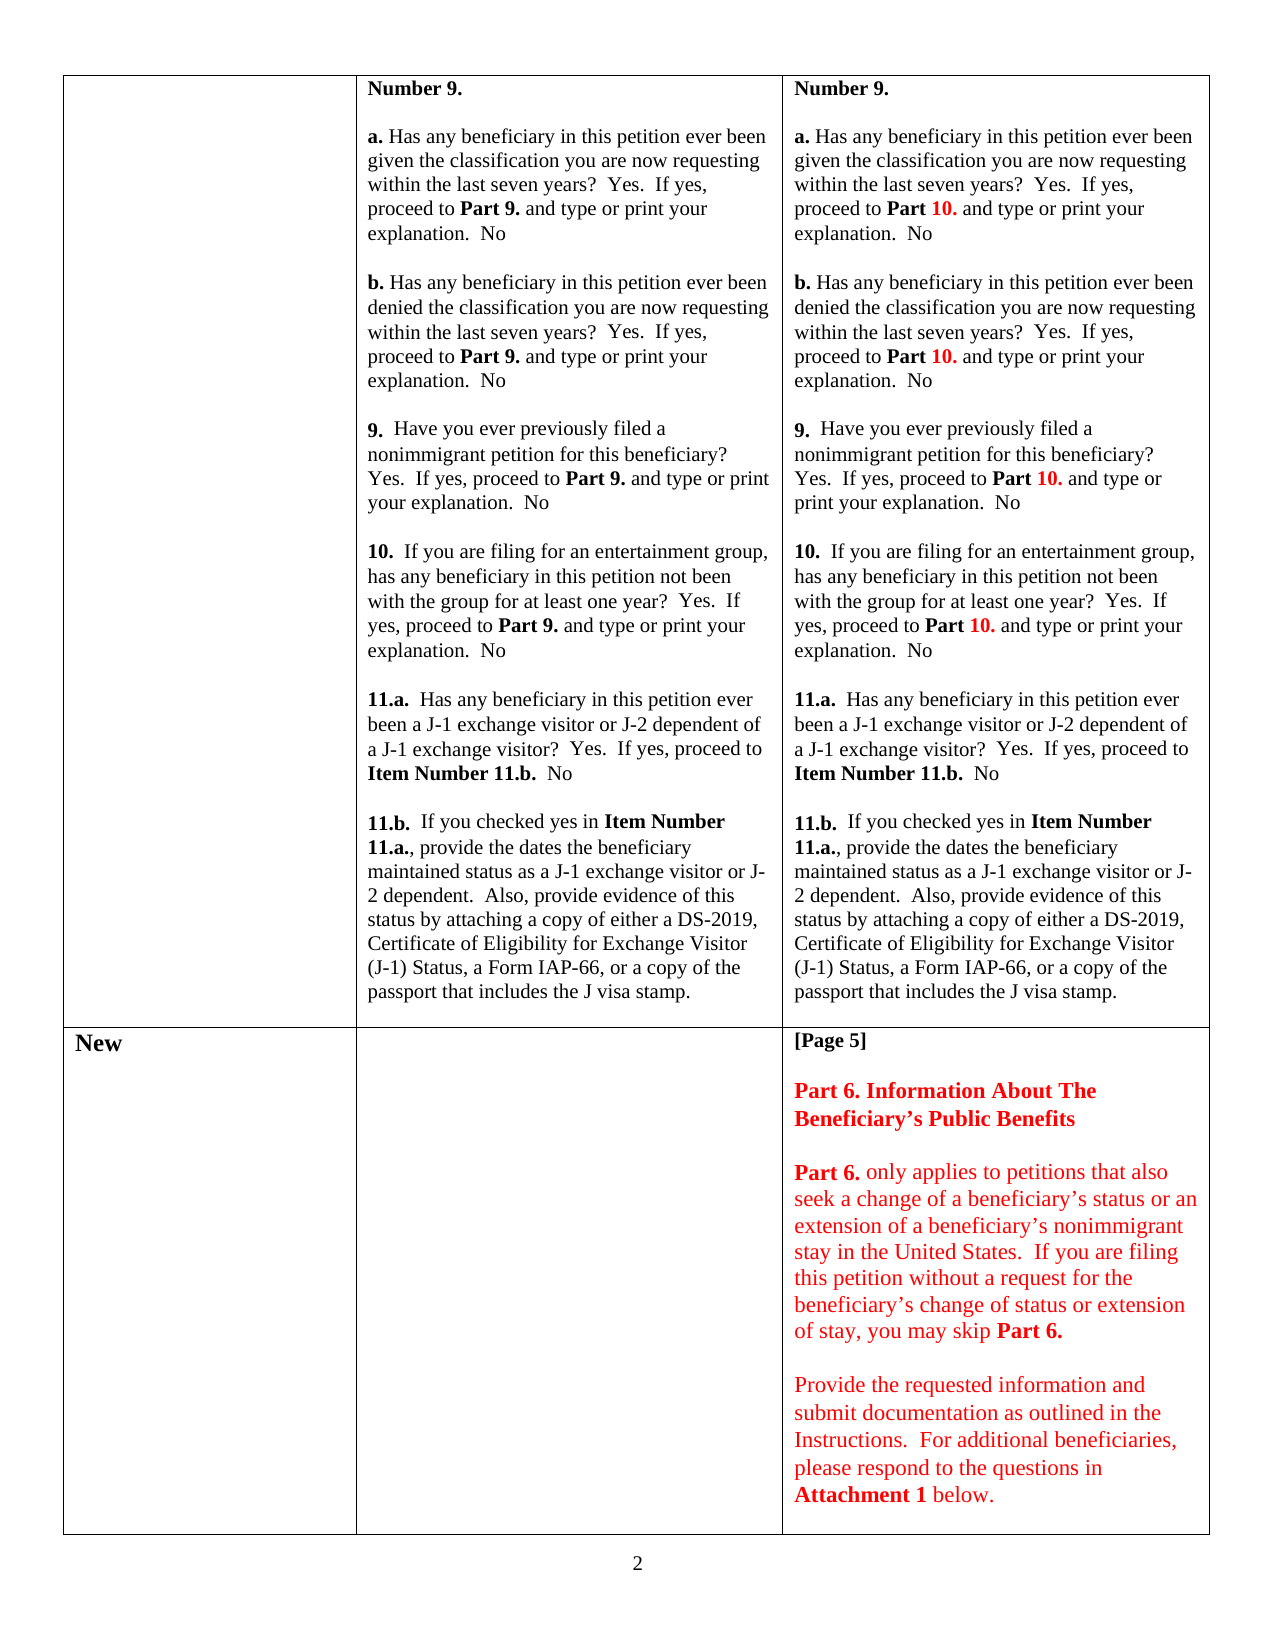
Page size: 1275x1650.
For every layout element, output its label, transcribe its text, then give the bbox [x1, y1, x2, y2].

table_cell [357, 76, 782, 1027]
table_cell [783, 76, 1209, 1027]
table_cell [357, 1028, 782, 1534]
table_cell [64, 76, 356, 1027]
table_cell New [64, 1028, 356, 1534]
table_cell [783, 1028, 1209, 1534]
